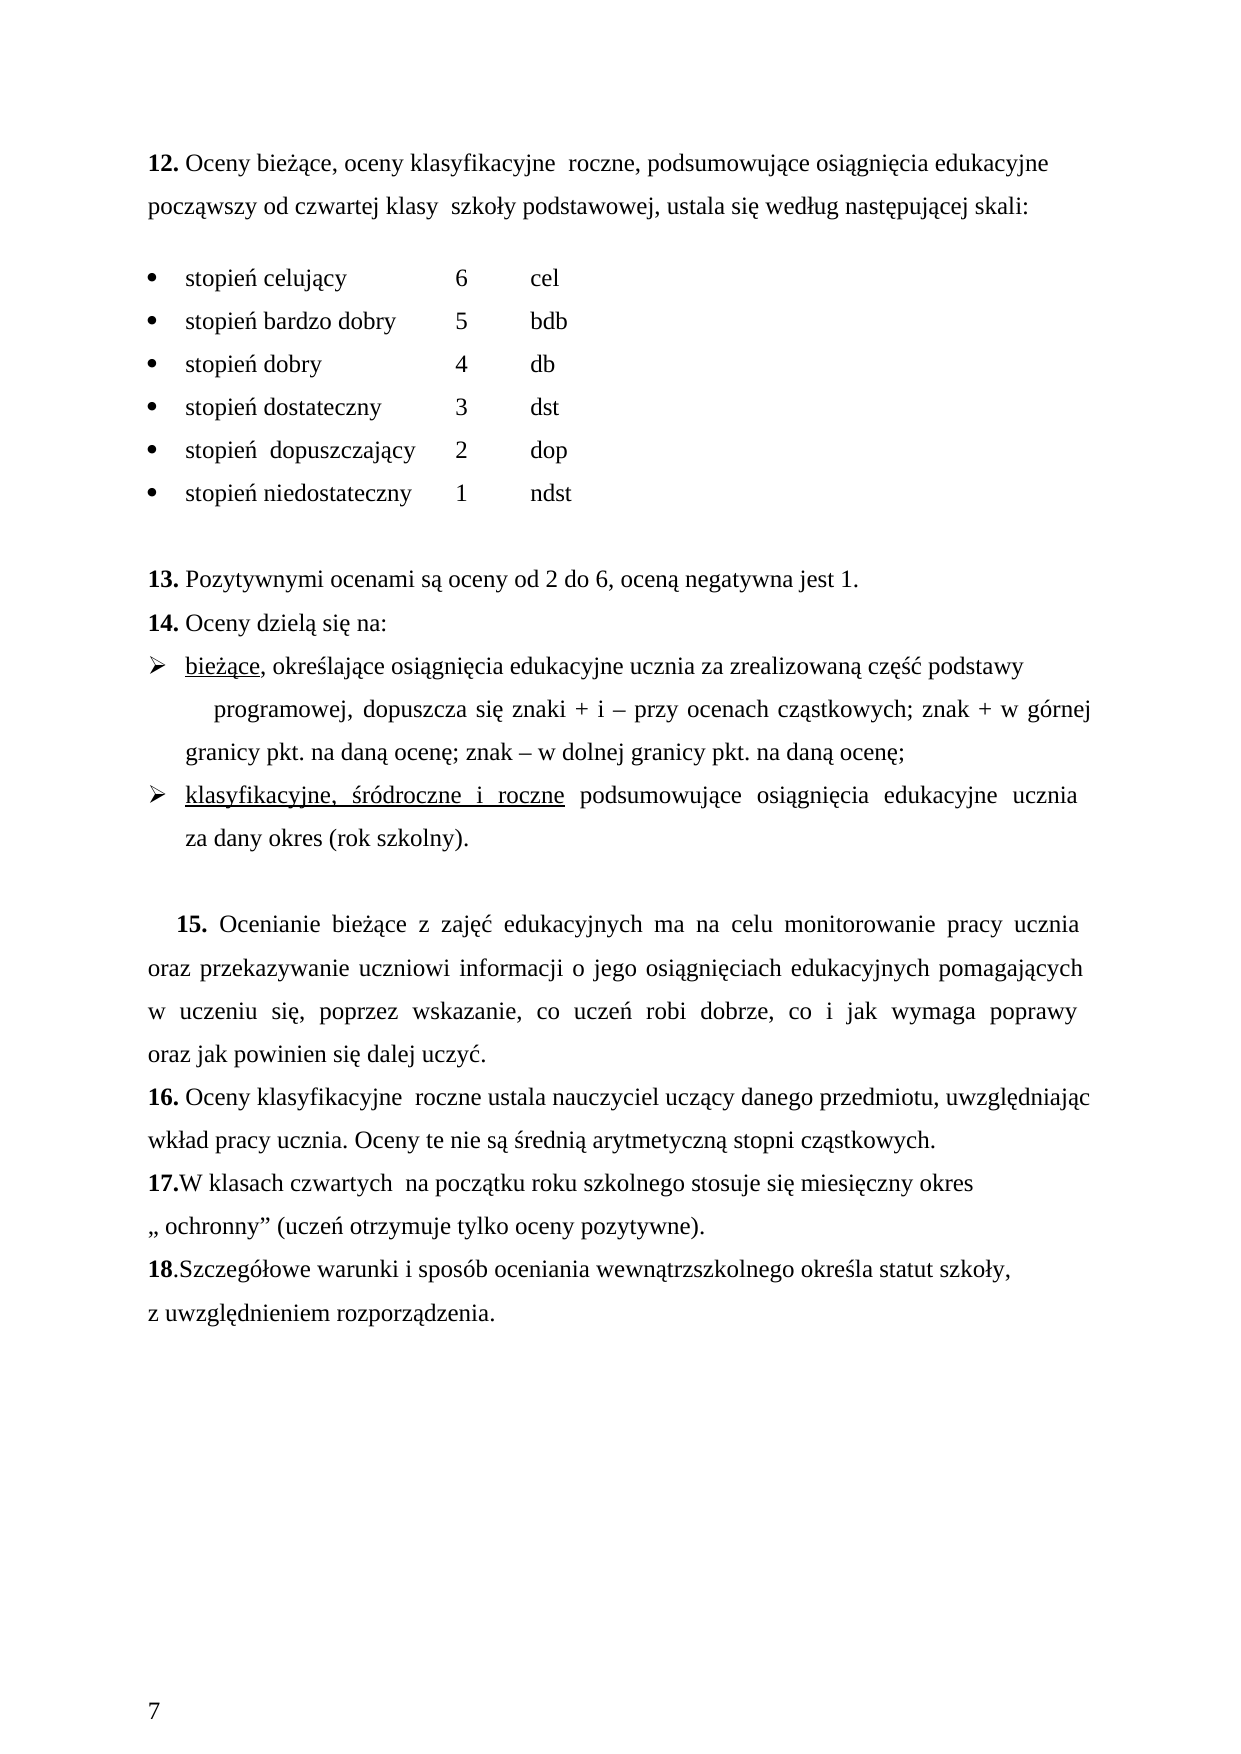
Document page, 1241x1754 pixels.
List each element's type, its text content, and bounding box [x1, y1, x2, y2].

list klasyfikacyjne, śródroczne i roczne podsumowujące osiągnięcia edukacyjne ucznia za dany okres (rok szkolny). [148, 780, 1093, 852]
text począwszy od czwartej klasy szkoły podstawowej, ustala się według następującej skali: [148, 191, 1093, 219]
list stopień dobry 4 db [148, 349, 1093, 378]
list stopień bardzo dobry 5 bdb [148, 306, 1093, 334]
list stopień dopuszczający 2 dop [148, 435, 1093, 464]
text 16. Oceny klasyfikacyjne roczne ustala nauczyciel uczący danego przedmiotu, uwzględniając [148, 1082, 1093, 1111]
text 17.W klasach czwartych na początku roku szkolnego stosuje się miesięczny okres [148, 1168, 1093, 1197]
text programowej, dopuszcza się znaki + i – przy ocenach cząstkowych; znak + w górnej granicy pkt. na daną ocenę; znak – w dolnej granicy pkt. na daną ocenę; [110, 694, 1093, 766]
text 18.Szczegółowe warunki i sposób oceniania wewnątrzszkolnego określa statut szkoły, [148, 1254, 1093, 1283]
text wkład pracy ucznia. Oceny te nie są średnią arytmetyczną stopni cząstkowych. [148, 1125, 1093, 1154]
list stopień celujący 6 cel [148, 263, 1093, 291]
list stopień dostateczny 3 dst [148, 392, 1093, 421]
list stopień niedostateczny 1 ndst [148, 478, 1093, 507]
text „ ochronny” (uczeń otrzymuje tylko oceny pozytywne). [148, 1211, 1093, 1240]
text 15. Ocenianie bieżące z zajęć edukacyjnych ma na celu monitorowanie pracy ucznia oraz przekazywanie uczniowi informacji o jego osiągnięciach edukacyjnych pomagających w uczeniu się, poprzez wskazanie, co uczeń robi dobrze, co i jak wymaga poprawy oraz jak powinien się dalej uczyć. [118, 909, 1093, 1068]
text 14. Oceny dzielą się na: [148, 608, 1093, 636]
list bieżące, określające osiągnięcia edukacyjne ucznia za zrealizowaną część podstawy [148, 651, 1093, 679]
text z uwzględnieniem rozporządzenia. [148, 1298, 1093, 1326]
text 12. Oceny bieżące, oceny klasyfikacyjne roczne, podsumowujące osiągnięcia edukacyjne [148, 148, 1093, 176]
text 13. Pozytywnymi ocenami są oceny od 2 do 6, oceną negatywna jest 1. [148, 564, 1093, 593]
